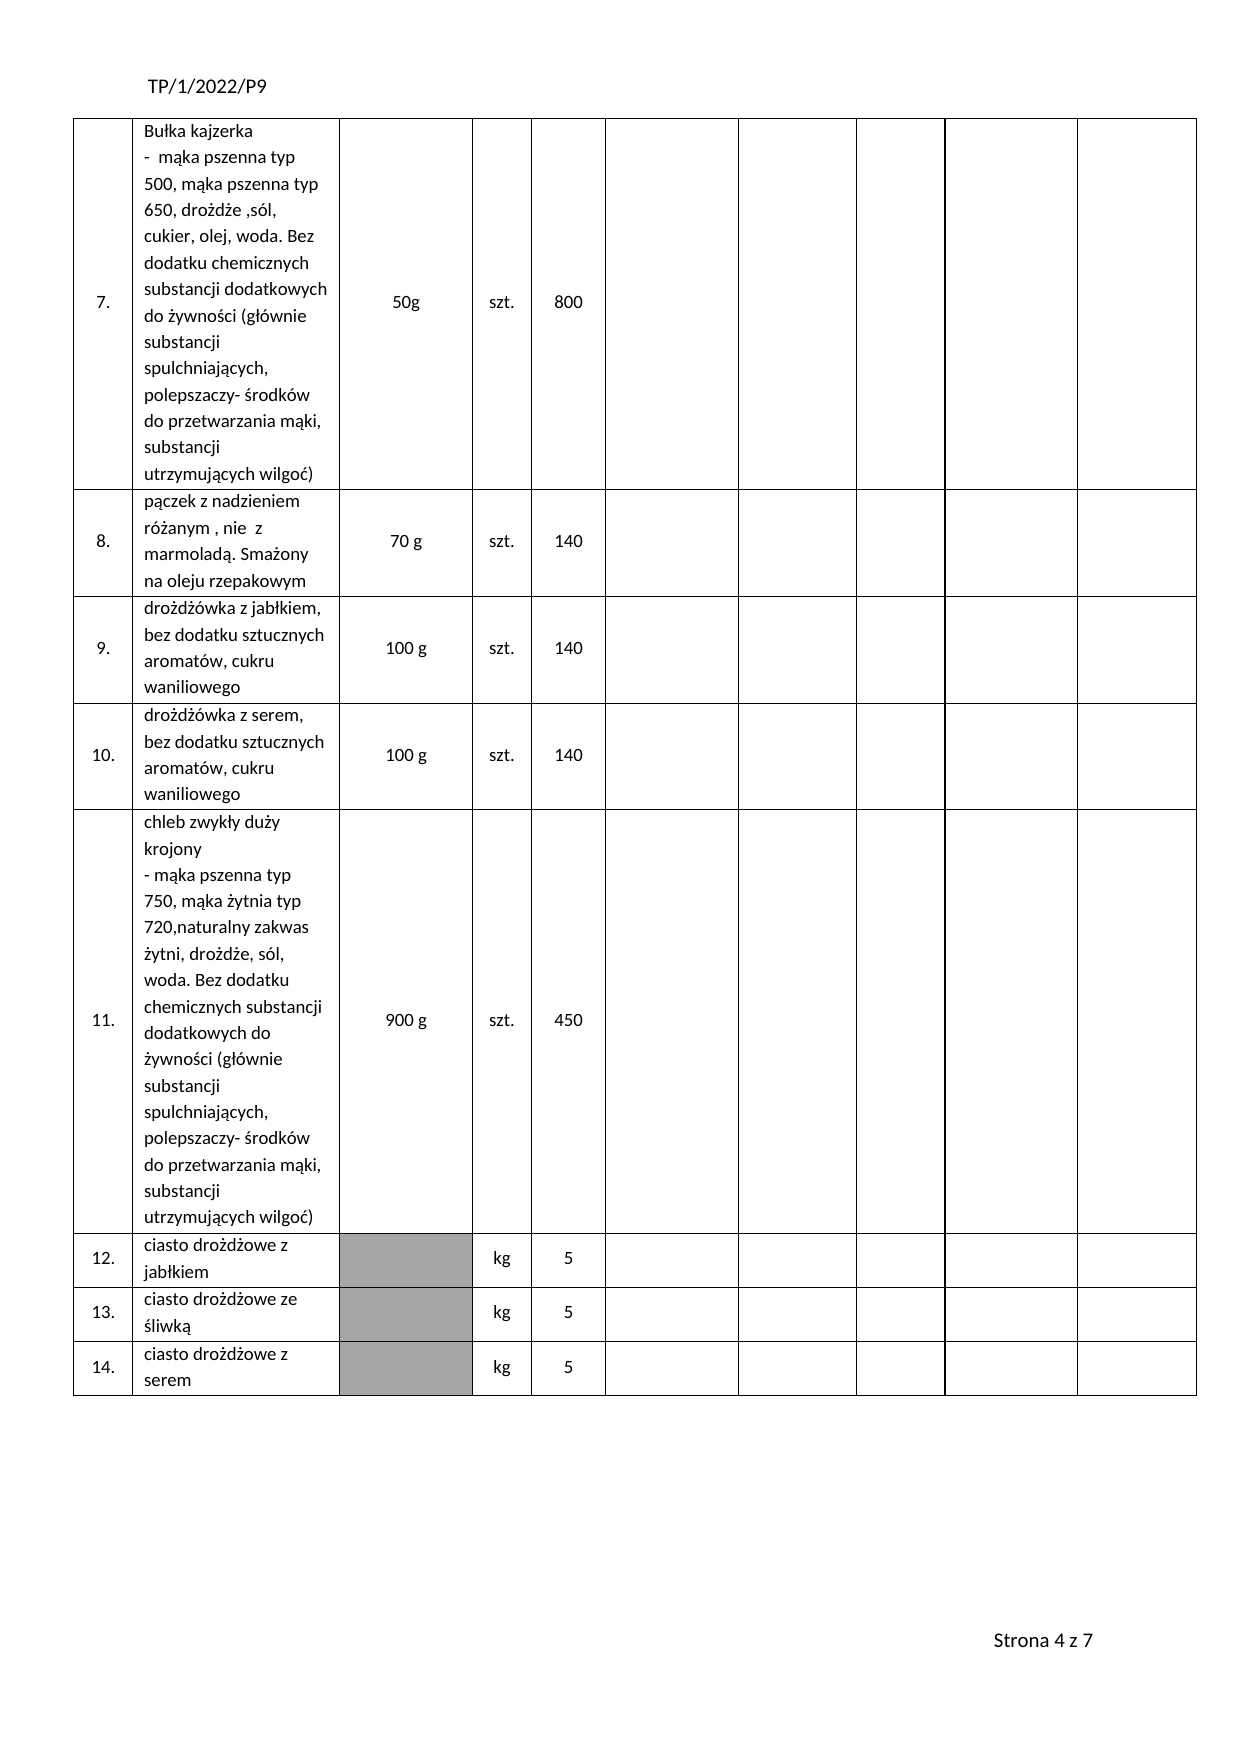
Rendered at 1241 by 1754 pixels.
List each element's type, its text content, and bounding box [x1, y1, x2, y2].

table_cell 450 [532, 810, 605, 1232]
table_cell kg [473, 1342, 531, 1395]
table_cell [946, 810, 1077, 1232]
table_cell [857, 1234, 944, 1287]
table_cell 140 [532, 490, 605, 596]
table_cell [340, 1234, 472, 1287]
table_cell szt. [473, 597, 531, 702]
table_cell ciasto drożdżowe z jabłkiem [133, 1234, 339, 1287]
table_cell [739, 1342, 856, 1395]
table_cell Bułka kajzerka - mąka pszenna typ 500, mąka pszenna typ 650, drożdże ,sól, cukier, olej, woda. Bez dodatku chemicznych substancji dodatkowych do żywności (głównie substancji spulchniających, polepszaczy- środków do przetwarzania mąki, substancji utrzymujących wilgoć) [133, 119, 339, 489]
table_cell ciasto drożdżowe ze śliwką [133, 1288, 339, 1341]
table_cell [1078, 119, 1196, 489]
table_cell 10. [74, 704, 132, 809]
table_cell [606, 490, 738, 596]
table_cell szt. [473, 810, 531, 1232]
table_cell 5 [532, 1342, 605, 1395]
table_cell [946, 704, 1077, 809]
table_cell [606, 1288, 738, 1341]
table_cell [1078, 1342, 1196, 1395]
table_cell [857, 597, 944, 702]
table_cell 140 [532, 597, 605, 702]
table_cell 7. [74, 119, 132, 489]
table_cell [739, 810, 856, 1232]
table_cell 100 g [340, 597, 472, 702]
table_cell [739, 1288, 856, 1341]
table_cell [606, 810, 738, 1232]
table_cell 900 g [340, 810, 472, 1232]
table_cell [739, 704, 856, 809]
table_cell szt. [473, 704, 531, 809]
table_cell [946, 1342, 1077, 1395]
table_cell 5 [532, 1288, 605, 1341]
table_cell [1078, 810, 1196, 1232]
table_cell 9. [74, 597, 132, 702]
table_cell ciasto drożdżowe z serem [133, 1342, 339, 1395]
table_cell 5 [532, 1234, 605, 1287]
table_cell 8. [74, 490, 132, 596]
table_cell 14. [74, 1342, 132, 1395]
table_cell 12. [74, 1234, 132, 1287]
table_cell 50g [340, 119, 472, 489]
table_cell 140 [532, 704, 605, 809]
table_cell [340, 1342, 472, 1395]
table_cell 800 [532, 119, 605, 489]
table_cell [606, 1234, 738, 1287]
table_cell [857, 1288, 944, 1341]
table_cell [857, 704, 944, 809]
table_cell [857, 1342, 944, 1395]
table_cell [606, 704, 738, 809]
table_cell szt. [473, 490, 531, 596]
table_cell chleb zwykły duży krojony - mąka pszenna typ 750, mąka żytnia typ 720,naturalny zakwas żytni, drożdże, sól, woda. Bez dodatku chemicznych substancji dodatkowych do żywności (głównie substancji spulchniających, polepszaczy- środków do przetwarzania mąki, substancji utrzymujących wilgoć) [133, 810, 339, 1232]
table_cell [946, 490, 1077, 596]
table_cell [857, 490, 944, 596]
table_cell [946, 597, 1077, 702]
table_cell [1078, 704, 1196, 809]
table_cell drożdżówka z serem, bez dodatku sztucznych aromatów, cukru waniliowego [133, 704, 339, 809]
table_cell [1078, 1288, 1196, 1341]
table_cell [946, 1234, 1077, 1287]
table_cell [739, 490, 856, 596]
table_cell [946, 119, 1077, 489]
table_cell [1078, 597, 1196, 702]
table_cell [340, 1288, 472, 1341]
table_cell [857, 119, 944, 489]
table_cell pączek z nadzieniem różanym , nie z marmoladą. Smażony na oleju rzepakowym [133, 490, 339, 596]
table_cell [1078, 490, 1196, 596]
table_cell [606, 1342, 738, 1395]
table_cell [857, 810, 944, 1232]
table_cell [606, 597, 738, 702]
table_cell kg [473, 1234, 531, 1287]
table_cell 70 g [340, 490, 472, 596]
table_cell [606, 119, 738, 489]
table_cell drożdżówka z jabłkiem, bez dodatku sztucznych aromatów, cukru waniliowego [133, 597, 339, 702]
table_cell 11. [74, 810, 132, 1232]
table_cell szt. [473, 119, 531, 489]
table_cell [739, 597, 856, 702]
table_cell [739, 119, 856, 489]
table_cell [1078, 1234, 1196, 1287]
table_cell 13. [74, 1288, 132, 1341]
table_cell kg [473, 1288, 531, 1341]
table_cell 100 g [340, 704, 472, 809]
table_cell [946, 1288, 1077, 1341]
table_cell [739, 1234, 856, 1287]
